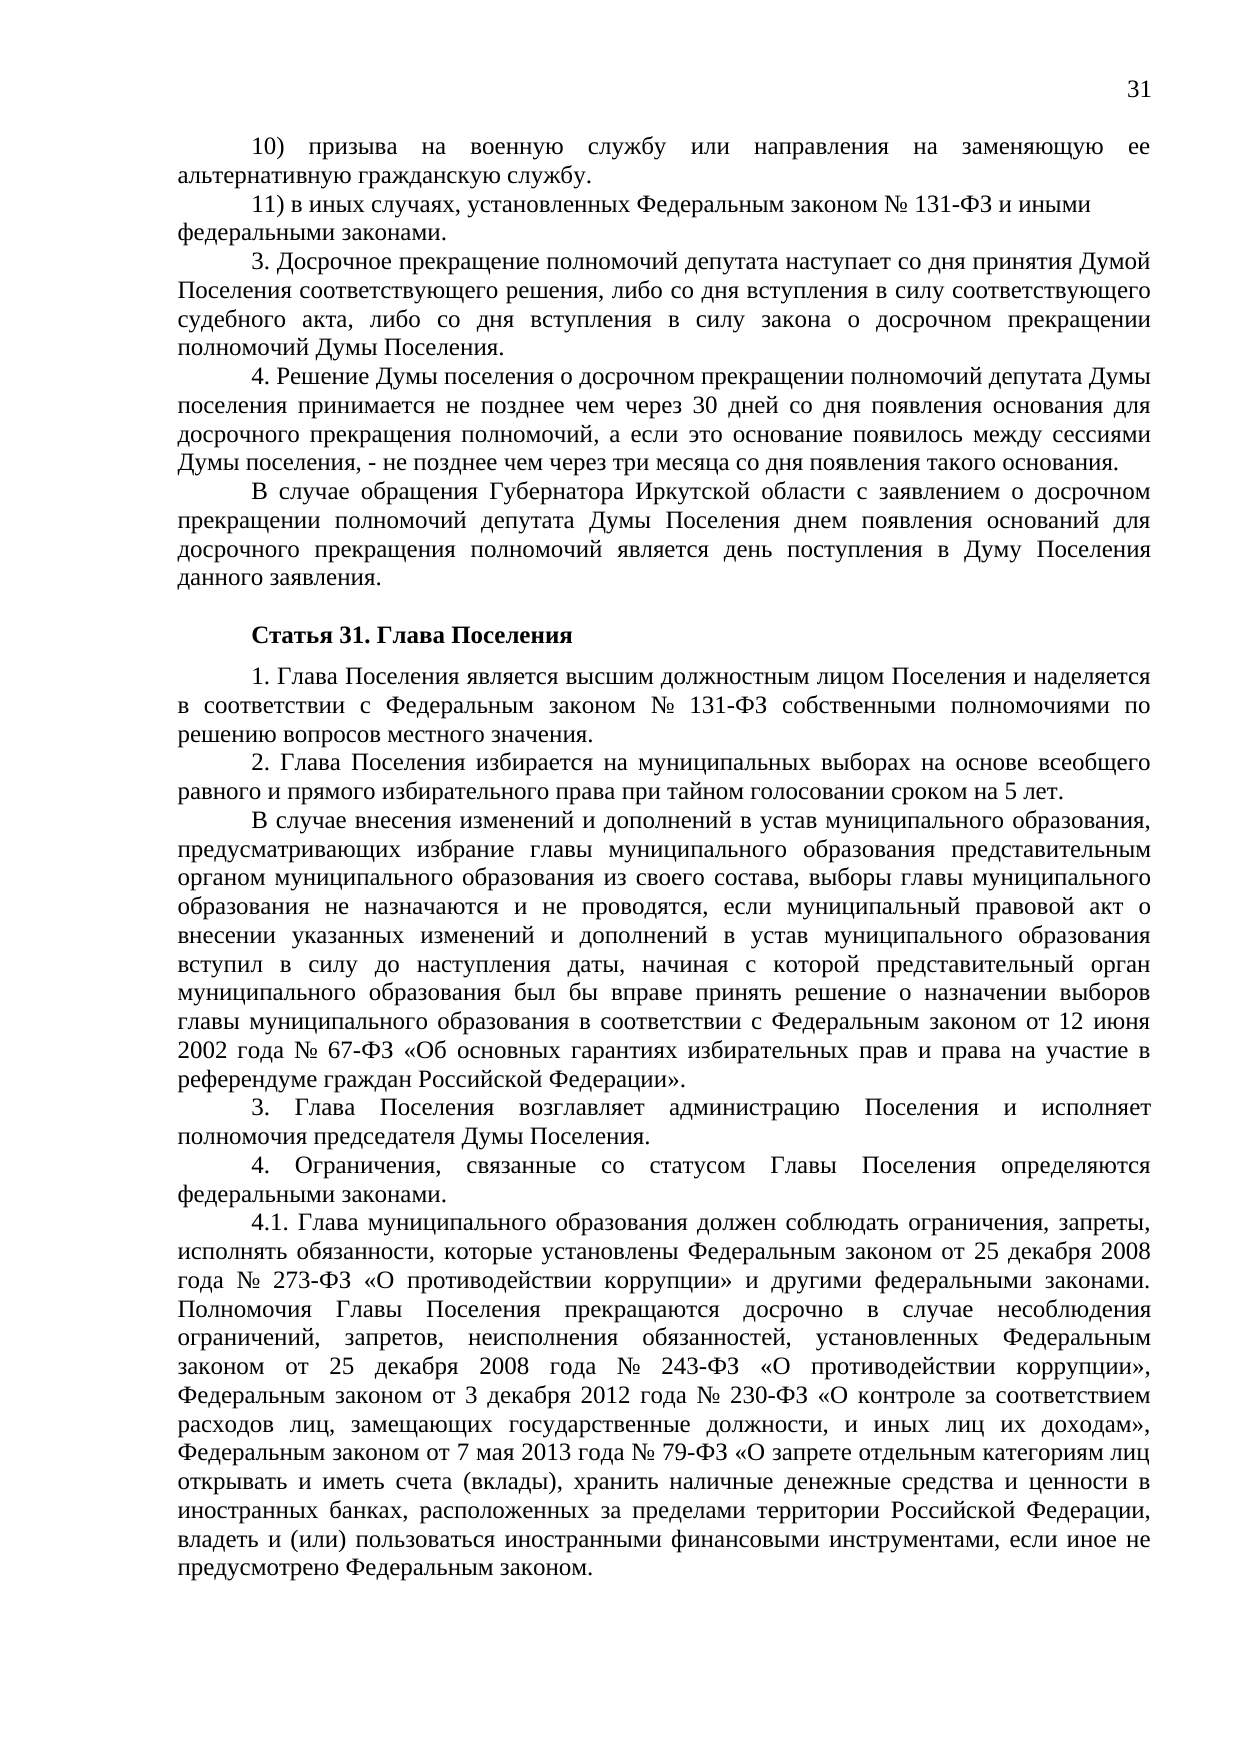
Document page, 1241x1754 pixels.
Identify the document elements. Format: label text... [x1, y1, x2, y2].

text 4. Решение Думы поселения о досрочном прекращении полномочий депутата Думы поселения принимается не позднее чем через 30 дней со дня появления основания для досрочного прекращения полномочий, а если это основание появилось между сессиями Думы поселения, - не позднее чем через три месяца со дня появления такого основания. [177, 361, 1152, 476]
text 3. Досрочное прекращение полномочий депутата наступает со дня принятия Думой Поселения соответствующего решения, либо со дня вступления в силу соответствующего судебного акта, либо со дня вступления в силу закона о досрочном прекращении полномочий Думы Поселения. [177, 246, 1152, 361]
text В случае внесения изменений и дополнений в устав муниципального образования, предусматривающих избрание главы муниципального образования представительным органом муниципального образования из своего состава, выборы главы муниципального образования не назначаются и не проводятся, если муниципальный правовой акт о внесении указанных изменений и дополнений в устав муниципального образования вступил в силу до наступления даты, начиная с которой представительный орган муниципального образования был бы вправе принять решение о назначении выборов главы муниципального образования в соответствии с Федеральным законом от 12 июня 2002 года № 67-ФЗ «Об основных гарантиях избирательных прав и права на участие в референдуме граждан Российской Федерации». [177, 805, 1152, 1092]
text 1. Глава Поселения является высшим должностным лицом Поселения и наделяется в соответствии с Федеральным законом № 131-ФЗ собственными полномочиями по решению вопросов местного значения. [177, 661, 1152, 747]
text 10) призыва на военную службу или направления на заменяющую ее альтернативную гражданскую службу. [177, 131, 1152, 189]
text 11) в иных случаях, установленных Федеральным законом № 131-ФЗ и иными федеральными законами. [177, 189, 1152, 246]
text 2. Глава Поселения избирается на муниципальных выборах на основе всеобщего равного и прямого избирательного права при тайном голосовании сроком на 5 лет. [177, 747, 1152, 805]
text 4. Ограничения, связанные со статусом Главы Поселения определяются федеральными законами. [177, 1150, 1152, 1207]
text Статья 31. Глава Поселения [177, 620, 1152, 649]
text 4.1. Глава муниципального образования должен соблюдать ограничения, запреты, исполнять обязанности, которые установлены Федеральным законом от 25 декабря 2008 года № 273-ФЗ «О противодействии коррупции» и другими федеральными законами. Полномочия Главы Поселения прекращаются досрочно в случае несоблюдения ограничений, запретов, неисполнения обязанностей, установленных Федеральным законом от 25 декабря 2008 года № 243-ФЗ «О противодействии коррупции», Федеральным законом от 3 декабря 2012 года № 230-ФЗ «О контроле за соответствием расходов лиц, замещающих государственные должности, и иных лиц их доходам», Федеральным законом от 7 мая 2013 года № 79-ФЗ «О запрете отдельным категориям лиц открывать и иметь счета (вклады), хранить наличные денежные средства и ценности в иностранных банках, расположенных за пределами территории Российской Федерации, владеть и (или) пользоваться иностранными финансовыми инструментами, если иное не предусмотрено Федеральным законом. [177, 1207, 1152, 1581]
text В случае обращения Губернатора Иркутской области с заявлением о досрочном прекращении полномочий депутата Думы Поселения днем появления оснований для досрочного прекращения полномочий является день поступления в Думу Поселения данного заявления. [177, 476, 1152, 591]
text 3. Глава Поселения возглавляет администрацию Поселения и исполняет полномочия председателя Думы Поселения. [177, 1092, 1152, 1150]
